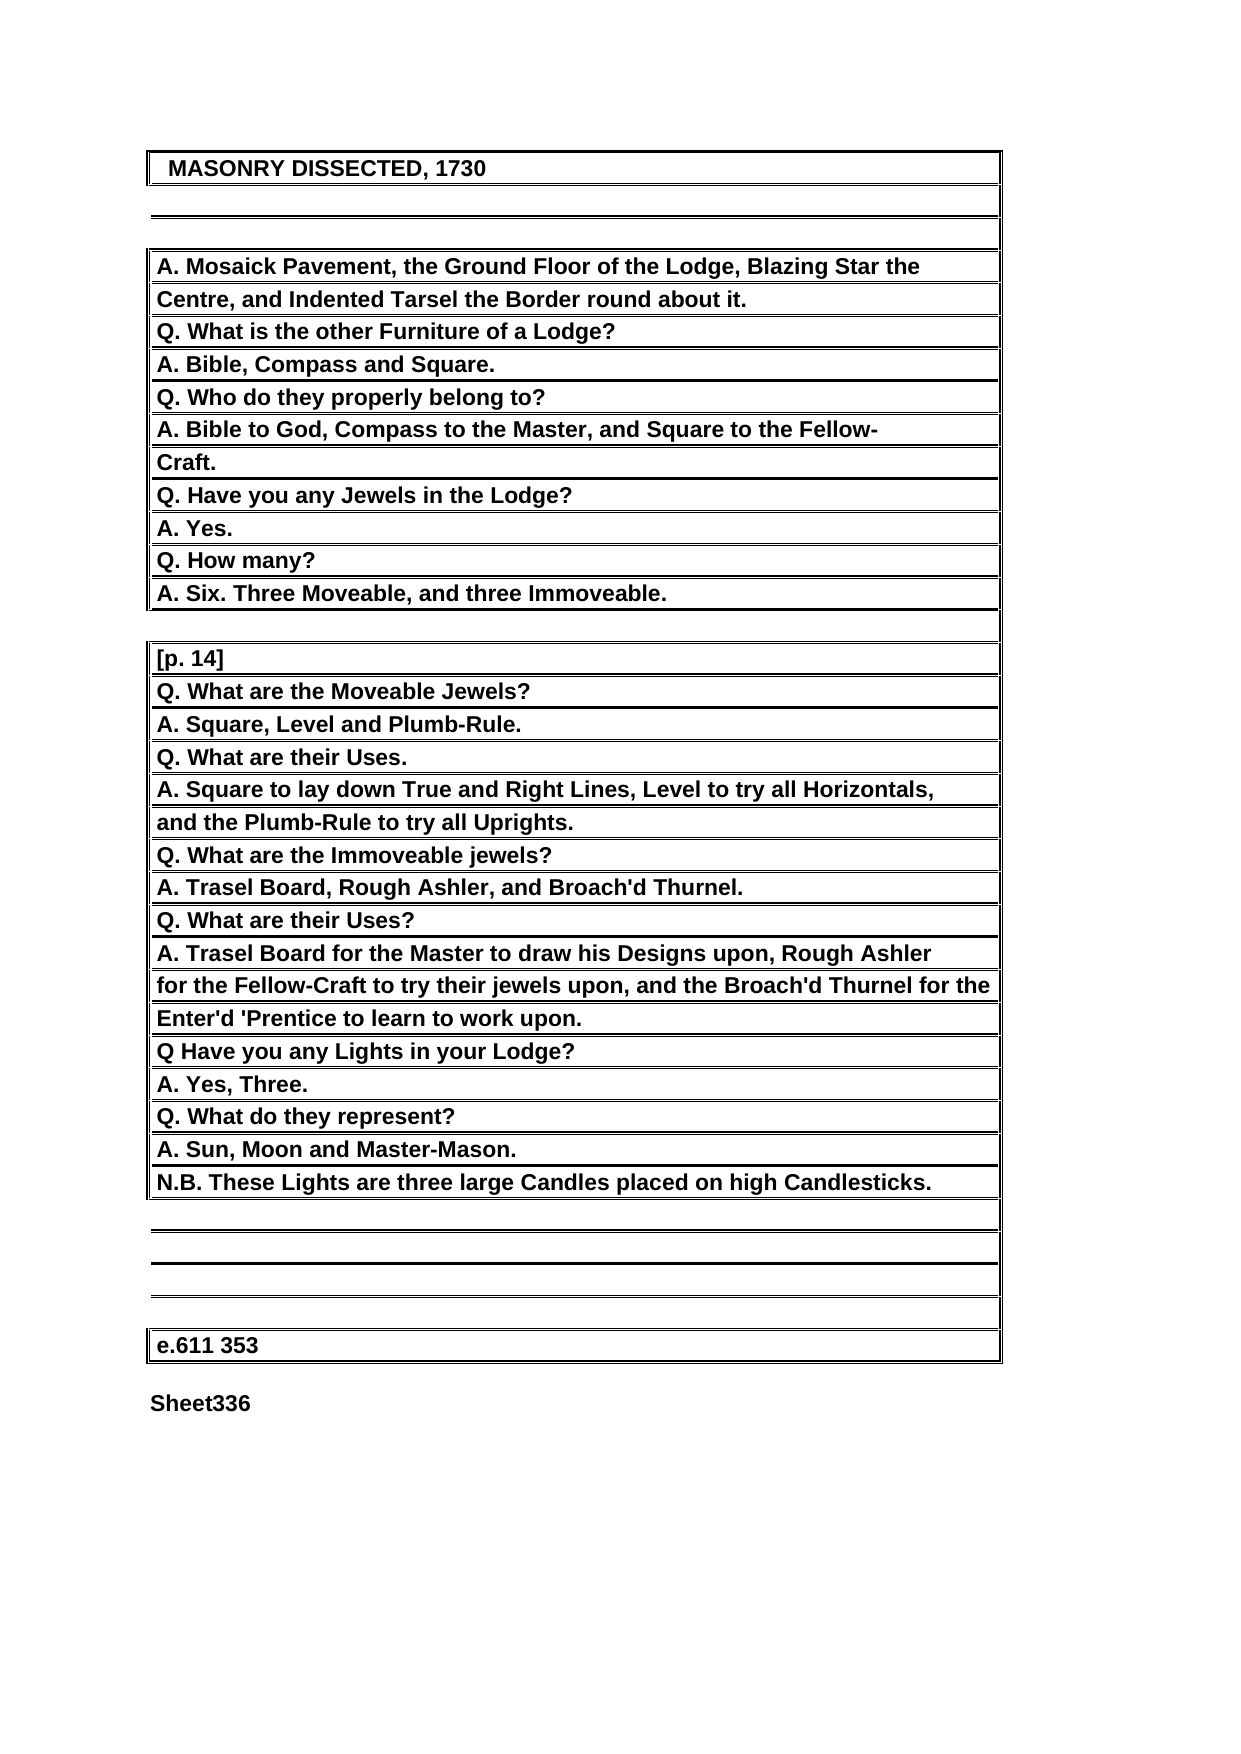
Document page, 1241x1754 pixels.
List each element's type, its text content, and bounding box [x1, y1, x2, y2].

table_cell Q. What is the other Furniture of a Lodge? [150, 314, 1000, 346]
table_cell [148, 1197, 1001, 1229]
table_cell Q. What are the Immoveable jewels? [148, 837, 1001, 869]
table_cell [148, 608, 1001, 641]
table_cell [148, 1295, 1001, 1327]
table_cell A. Square, Level and Plumb-Rule. [150, 706, 999, 739]
table_cell A. Bible, Compass and Square. [150, 346, 1000, 379]
table_cell Q. What are their Uses. [148, 739, 1001, 771]
table_cell A. Trasel Board, Rough Ashler, and Broach'd Thurnel. [150, 870, 1000, 902]
table_cell Q. Who do they properly belong to? [150, 379, 999, 412]
table_cell Q. Have you any Jewels in the Lodge? [150, 477, 999, 510]
table_cell [148, 183, 1001, 215]
table_cell and the Plumb-Rule to try all Uprights. [150, 804, 1000, 837]
table_cell for the Fellow-Craft to try their jewels upon, and the Broach'd Thurnel for the [148, 968, 1001, 1000]
table_cell Enter'd 'Prentice to learn to work upon. [150, 1000, 1000, 1033]
table_cell e.611 353 [150, 1328, 1000, 1360]
table_cell A. Bible to God, Compass to the Master, and Square to the Fellow- [148, 412, 1001, 444]
table_cell N.B. These Lights are three large Candles placed on high Candlesticks. [150, 1164, 999, 1197]
table_cell A. Yes, Three. [148, 1066, 1001, 1098]
table_cell A. Trasel Board for the Master to draw his Designs upon, Rough Ashler [150, 935, 999, 968]
table_header MASONRY DISSECTED, 1730 [150, 153, 999, 183]
table_cell A. Sun, Moon and Master-Mason. [150, 1131, 1000, 1164]
table_cell Q. How many? [150, 543, 1000, 575]
table_cell Craft. [150, 444, 1000, 477]
table_cell Q Have you any Lights in your Lodge? [150, 1033, 1000, 1066]
table_cell A. Yes. [148, 510, 1001, 542]
table_cell A. Six. Three Moveable, and three Immoveable. [150, 575, 1000, 608]
table_cell Q. What do they represent? [150, 1099, 1000, 1131]
table_cell Q. What are the Moveable Jewels? [150, 673, 1000, 706]
table_cell Centre, and Indented Tarsel the Border round about it. [148, 281, 1001, 313]
table_cell [148, 1229, 1000, 1262]
table_cell Q. What are their Uses? [150, 902, 1000, 935]
text Sheet336 [150, 1363, 1090, 1448]
table_cell [148, 1262, 999, 1295]
table_cell A. Mosaick Pavement, the Ground Floor of the Lodge, Blazing Star the [150, 248, 1000, 281]
table_cell A. Square to lay down True and Right Lines, Level to try all Horizontals, [150, 771, 1000, 804]
table_cell [p. 14] [148, 641, 1001, 673]
table_cell [148, 215, 1000, 248]
